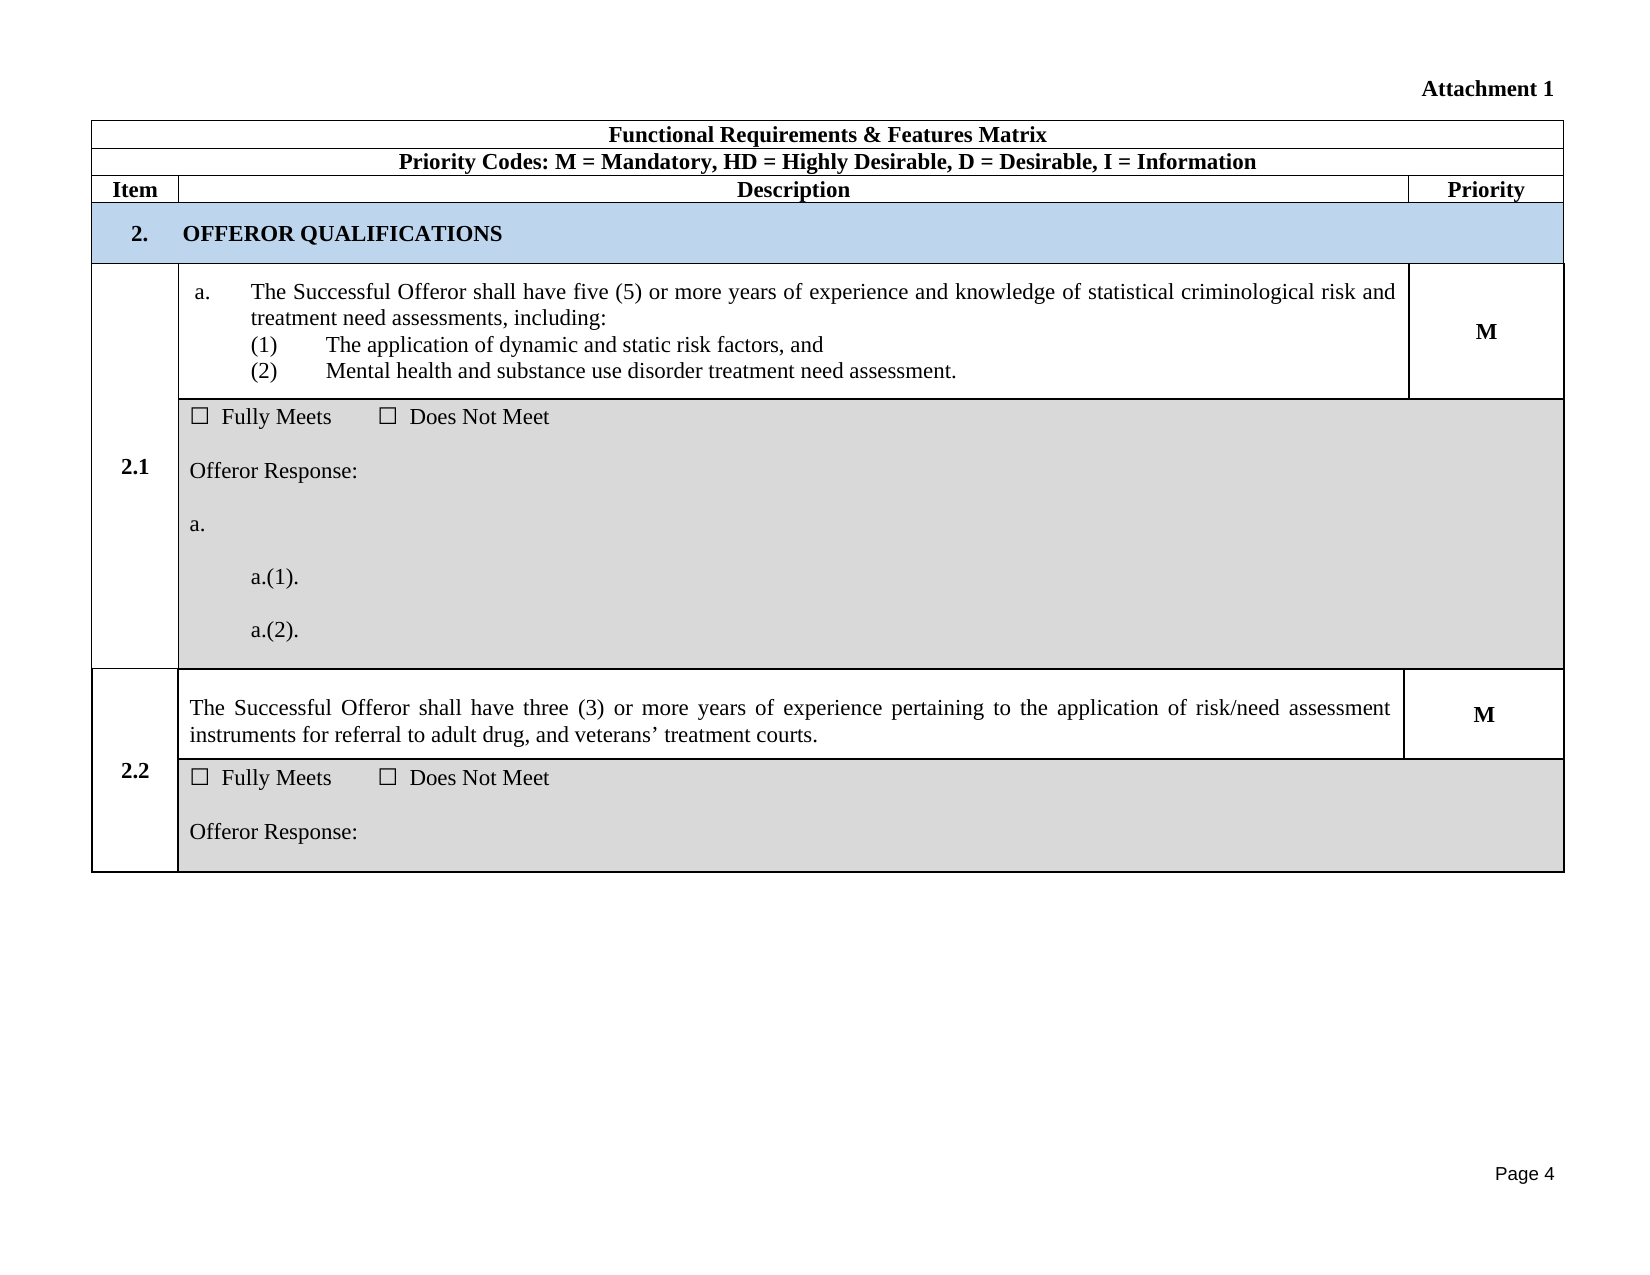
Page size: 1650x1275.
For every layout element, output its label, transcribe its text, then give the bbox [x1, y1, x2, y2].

table_cell 2.2 [93, 669, 177, 871]
table_header Functional Requirements & Features Matrix [92, 121, 1563, 147]
table_cell Priority [1409, 176, 1563, 202]
table_cell Priority Codes: M = Mandatory, HD = Highly Desirable, D = Desirable, I = Information [92, 149, 1563, 175]
table_cell Fully Meets Does Not Meet Offeror Response: [179, 760, 1563, 871]
table_cell Item [92, 176, 178, 202]
table_cell 2. OFFEROR QUALIFICATIONS [92, 203, 1563, 263]
table_cell Fully Meets Does Not Meet Offeror Response: a. a.(1). a.(2). [179, 400, 1563, 668]
table_cell M [1405, 670, 1563, 758]
table_cell Description [179, 176, 1408, 202]
table_cell The Successful Offeror shall have three (3) or more years of experience pertaining to the application of risk/need assessment instruments for referral to adult drug, and veterans’ treatment courts. [179, 670, 1403, 758]
table_cell The Successful Offeror shall have five (5) or more years of experience and knowledge of statistical criminological risk and treatment need assessments, including: The application of dynamic and static risk factors, and Mental health and substance use disorder treatment need assessment. [179, 264, 1408, 398]
table_cell 2.1 [92, 264, 178, 668]
table_cell M [1410, 264, 1563, 398]
